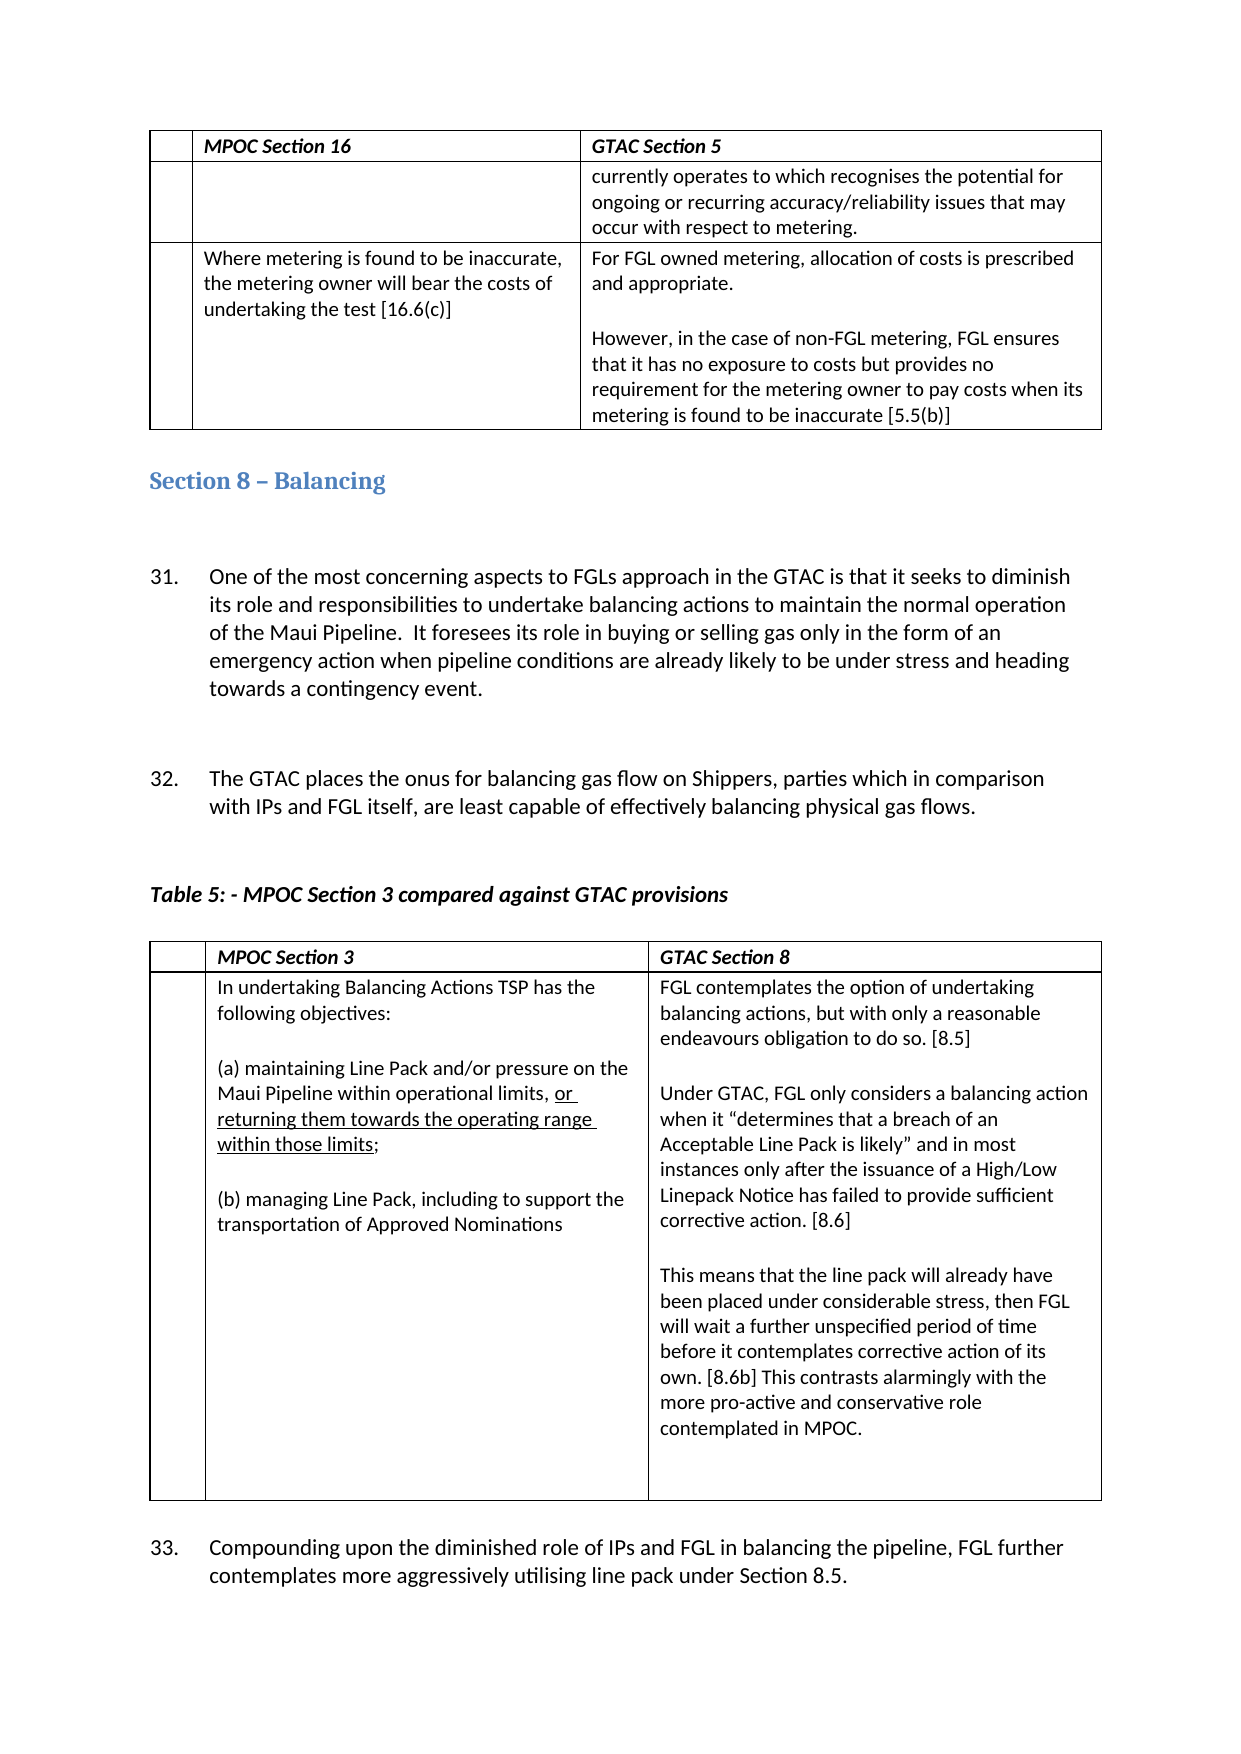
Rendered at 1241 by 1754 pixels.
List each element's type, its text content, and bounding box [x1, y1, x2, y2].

table_cell [151, 162, 192, 242]
table_header [151, 942, 205, 971]
subtitle Section 8 – Balancing [150, 467, 1090, 495]
table_header GTAC Section 5 [581, 131, 1101, 161]
table_cell For FGL owned metering, allocation of costs is prescribed and appropriate. However, in the case of non-FGL metering, FGL ensures that it has no exposure to costs but provides no requirement for the metering owner to pay costs when its metering is found to be inaccurate [5.5(b)] [581, 243, 1101, 429]
table_header GTAC Section 8 [649, 942, 1101, 971]
list The GTAC places the onus for balancing gas flow on Shippers, parties which in comparison with IPs and FGL itself, are least capable of effectively balancing physical gas flows. [150, 764, 1090, 820]
table_header [151, 131, 192, 161]
table_cell In undertaking Balancing Actions TSP has the following objectives: (a) maintaining Line Pack and/or pressure on the Maui Pipeline within operational limits, or returning them towards the operating range within those limits; (b) managing Line Pack, including to support the transportation of Approved Nominations [206, 973, 648, 1500]
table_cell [581, 162, 1101, 242]
list One of the most concerning aspects to FGLs approach in the GTAC is that it seeks to diminish its role and responsibilities to undertake balancing actions to maintain the normal operation of the Maui Pipeline. It foresees its role in buying or selling gas only in the form of an emergency action when pipeline conditions are already likely to be under stress and heading towards a contingency event. [150, 562, 1090, 702]
list Compounding upon the diminished role of IPs and FGL in balancing the pipeline, FGL further contemplates more aggressively utilising line pack under Section 8.5. [150, 1533, 1090, 1589]
table_cell [151, 973, 205, 1500]
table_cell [193, 162, 580, 242]
table_cell [151, 243, 192, 429]
table_cell Where metering is found to be inaccurate, the metering owner will bear the costs of undertaking the test [16.6(c)] [193, 243, 580, 429]
table_header MPOC Section 16 [193, 131, 580, 161]
table_cell FGL contemplates the option of undertaking balancing actions, but with only a reasonable endeavours obligation to do so. [8.5] Under GTAC, FGL only considers a balancing action when it “determines that a breach of an Acceptable Line Pack is likely” and in most instances only after the issuance of a High/Low Linepack Notice has failed to provide sufficient corrective action. [8.6] This means that the line pack will already have been placed under considerable stress, then FGL will wait a further unspecified period of time before it contemplates corrective action of its own. [8.6b] This contrasts alarmingly with the more pro-active and conservative role contemplated in MPOC. [649, 973, 1101, 1500]
table_header MPOC Section 3 [206, 942, 648, 971]
text Table 5: - MPOC Section 3 compared against GTAC provisions [150, 881, 1090, 908]
